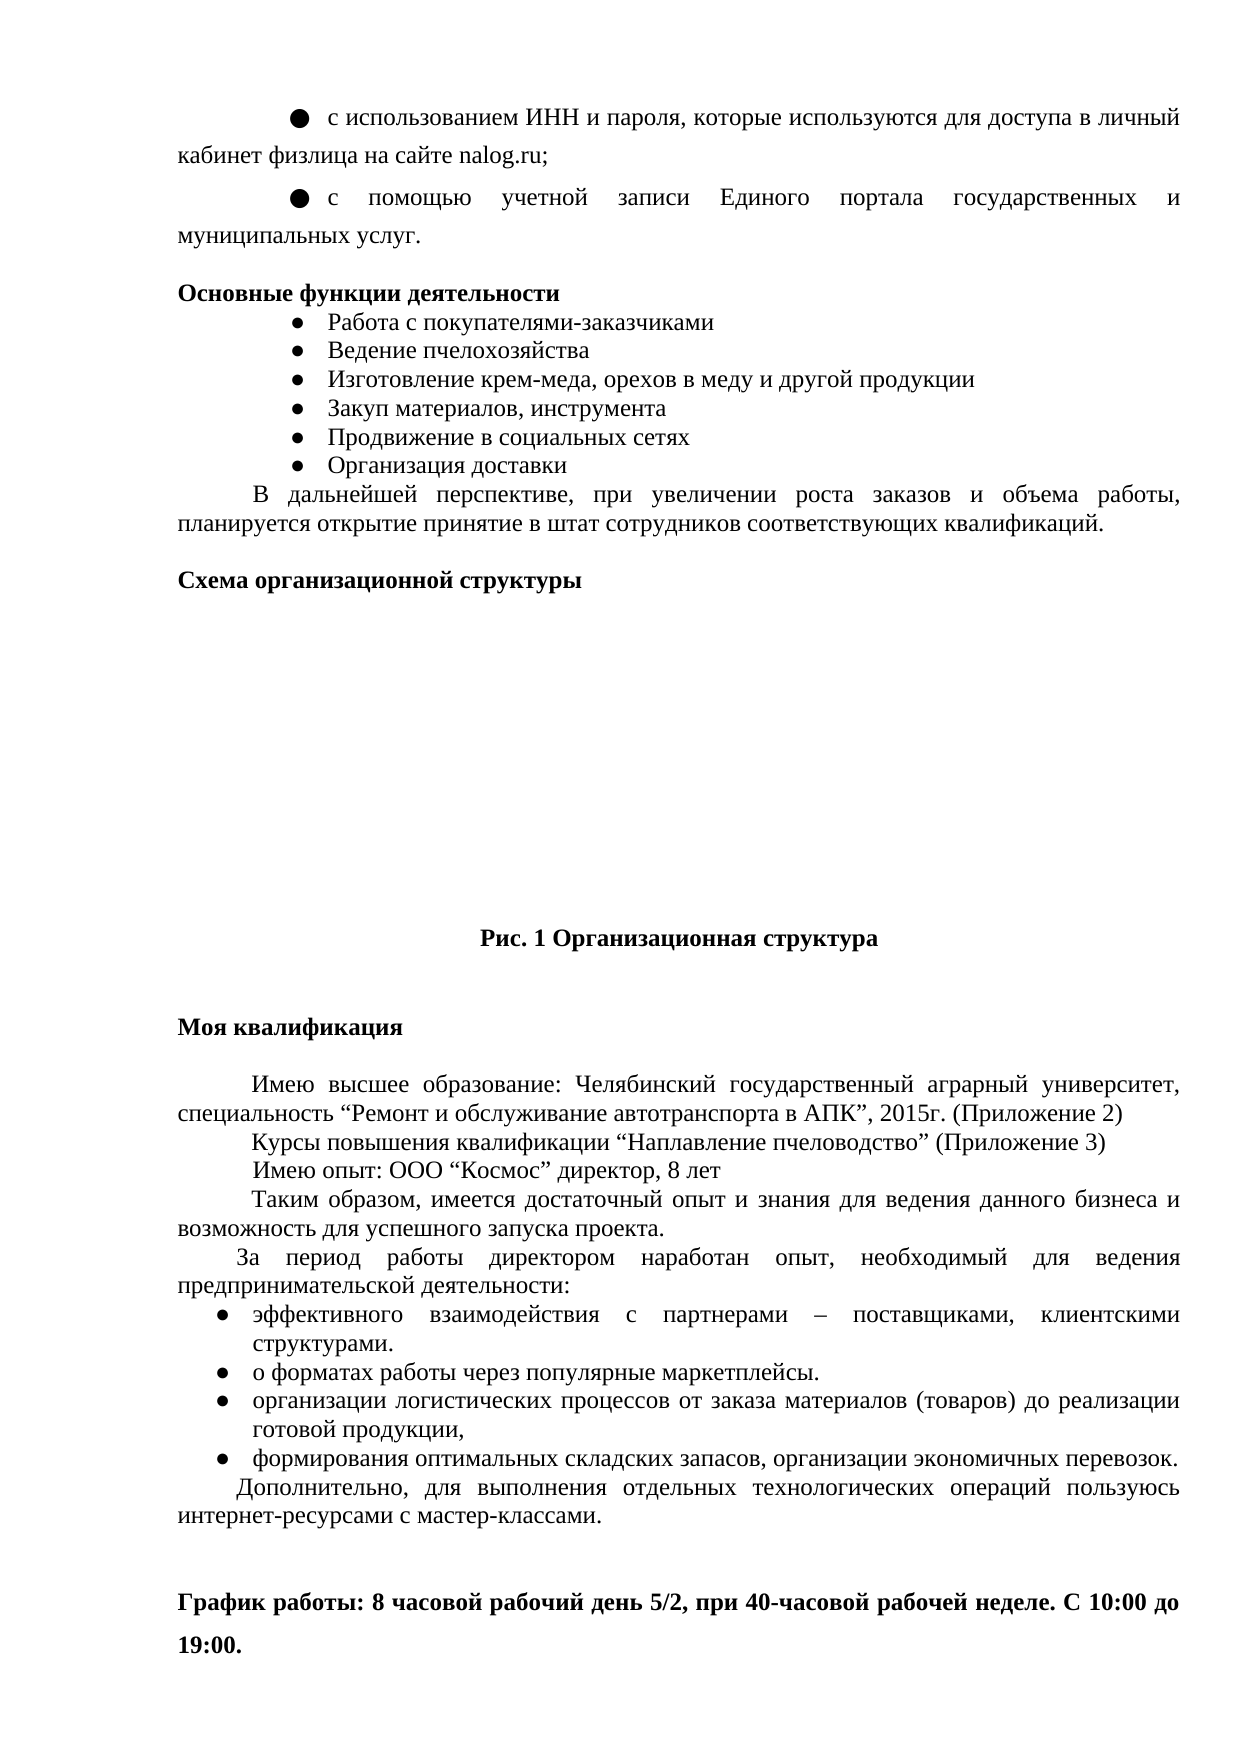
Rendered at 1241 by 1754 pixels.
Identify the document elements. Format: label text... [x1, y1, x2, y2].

list эффективного взаимодействия с партнерами – поставщиками, клиентскими структурами. [215, 1299, 1181, 1357]
text График работы: 8 часовой рабочий день 5/2, при 40-часовой рабочей неделе. С 10:00 до 19:00. [177, 1587, 1181, 1659]
subtitle Рис. 1 Организационная структура [177, 923, 1181, 952]
list Закуп материалов, инструмента [290, 393, 1181, 422]
subtitle Схема организационной структуры [177, 565, 1181, 594]
list Изготовление крем-меда, орехов в меду и другой продукции [290, 364, 1181, 393]
list о форматах работы через популярные маркетплейсы. [215, 1357, 1181, 1386]
list с помощью учетной записи Единого портала государственных и муниципальных услуг. [177, 169, 1181, 249]
text Дополнительно, для выполнения отдельных технологических операций пользуюсь интернет-ресурсами с мастер-классами. [177, 1472, 1181, 1529]
text Таким образом, имеется достаточный опыт и знания для ведения данного бизнеса и возможность для успешного запуска проекта. [177, 1184, 1181, 1242]
list Организация доставки [290, 450, 1181, 479]
subtitle Моя квалификация [177, 1012, 1181, 1041]
text Курсы повышения квалификации “Наплавление пчеловодство” (Приложение 3) [177, 1127, 1181, 1156]
list Продвижение в социальных сетях [290, 422, 1181, 450]
text В дальнейшей перспективе, при увеличении роста заказов и объема работы, планируется открытие принятие в штат сотрудников соответствующих квалификаций. [177, 479, 1181, 537]
list c использованием ИНН и пароля, которые используются для доступа в личный кабинет физлица на сайте nalog.ru; [177, 89, 1181, 169]
text За период работы директором наработан опыт, необходимый для ведения предпринимательской деятельности: [177, 1242, 1181, 1299]
list Ведение пчелохозяйства [290, 335, 1181, 364]
text Имею опыт: ООО “Космос” директор, 8 лет [177, 1156, 1181, 1184]
subtitle Основные функции деятельности [177, 278, 1181, 307]
list формирования оптимальных складских запасов, организации экономичных перевозок. [215, 1443, 1181, 1472]
text Имею высшее образование: Челябинский государственный аграрный университет, специальность “Ремонт и обслуживание автотранспорта в АПК”, 2015г. (Приложение 2) [177, 1069, 1181, 1127]
list Работа с покупателями-заказчиками [290, 307, 1181, 335]
list организации логистических процессов от заказа материалов (товаров) до реализации готовой продукции, [215, 1386, 1181, 1443]
